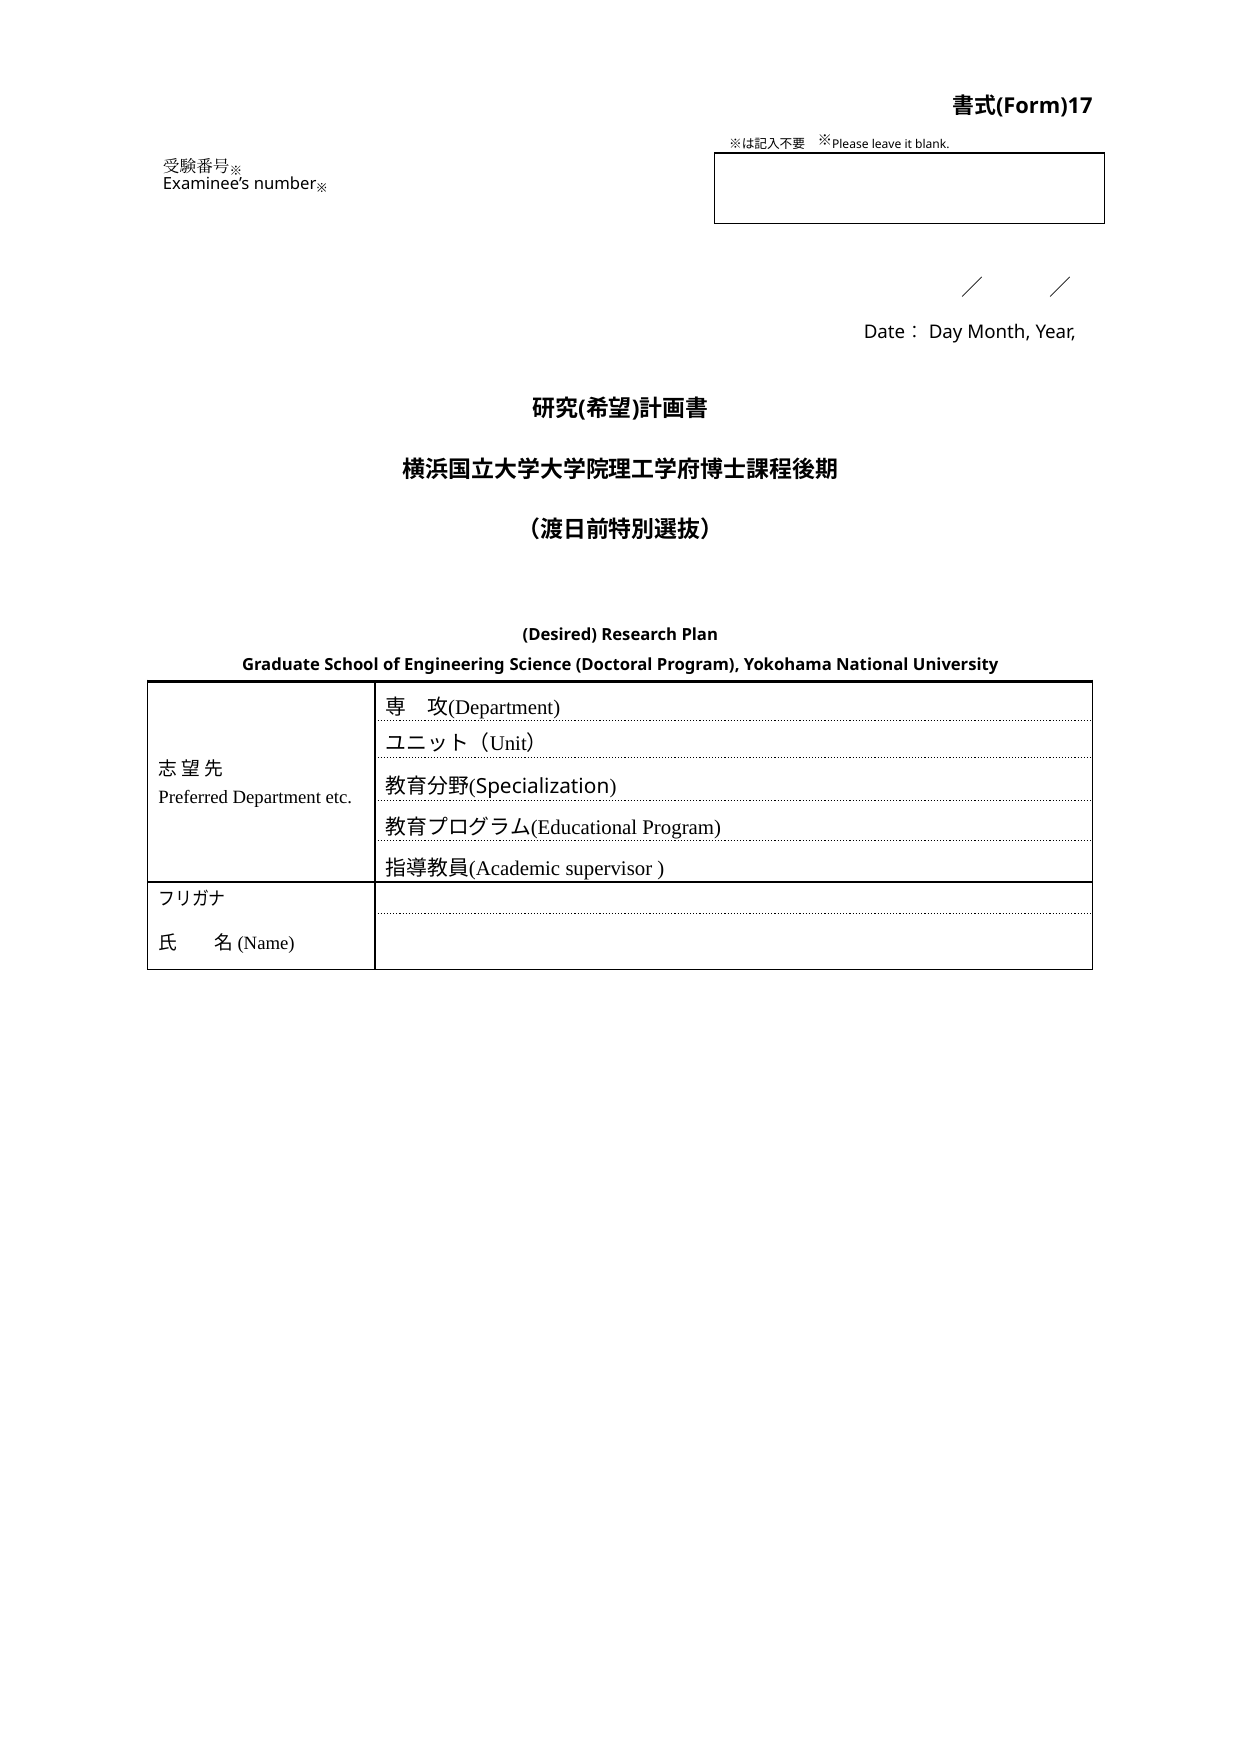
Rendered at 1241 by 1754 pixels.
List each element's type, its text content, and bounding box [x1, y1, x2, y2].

table_cell 教育プログラム(Educational Program) [376, 800, 1092, 840]
table_cell [376, 913, 1092, 969]
table_header 専 攻(Department) [376, 683, 1092, 720]
text ／ ／ [148, 255, 1071, 316]
text 研究(希望)計画書 [148, 376, 1092, 437]
text Graduate School of Engineering Science (Doctoral Program), Yokohama National University [148, 649, 1092, 679]
text (Desired) Research Plan [148, 619, 1092, 649]
table_cell ユニット（Unit） [376, 720, 1092, 757]
text （渡日前特別選抜） [148, 498, 1092, 558]
text 横浜国立大学大学院理工学府博士課程後期 [148, 437, 1092, 498]
table_cell 指導教員(Academic supervisor ) [376, 840, 1092, 881]
table_cell 氏 名 (Name) [148, 913, 374, 969]
table_cell [376, 883, 1092, 913]
table_cell 教育分野(Specialization) [376, 757, 1092, 799]
table_cell フリガナ [148, 883, 374, 913]
table_header 志 望 先 Preferred Department etc. [148, 683, 374, 881]
text Date： Day Month, Year, [148, 316, 1076, 346]
